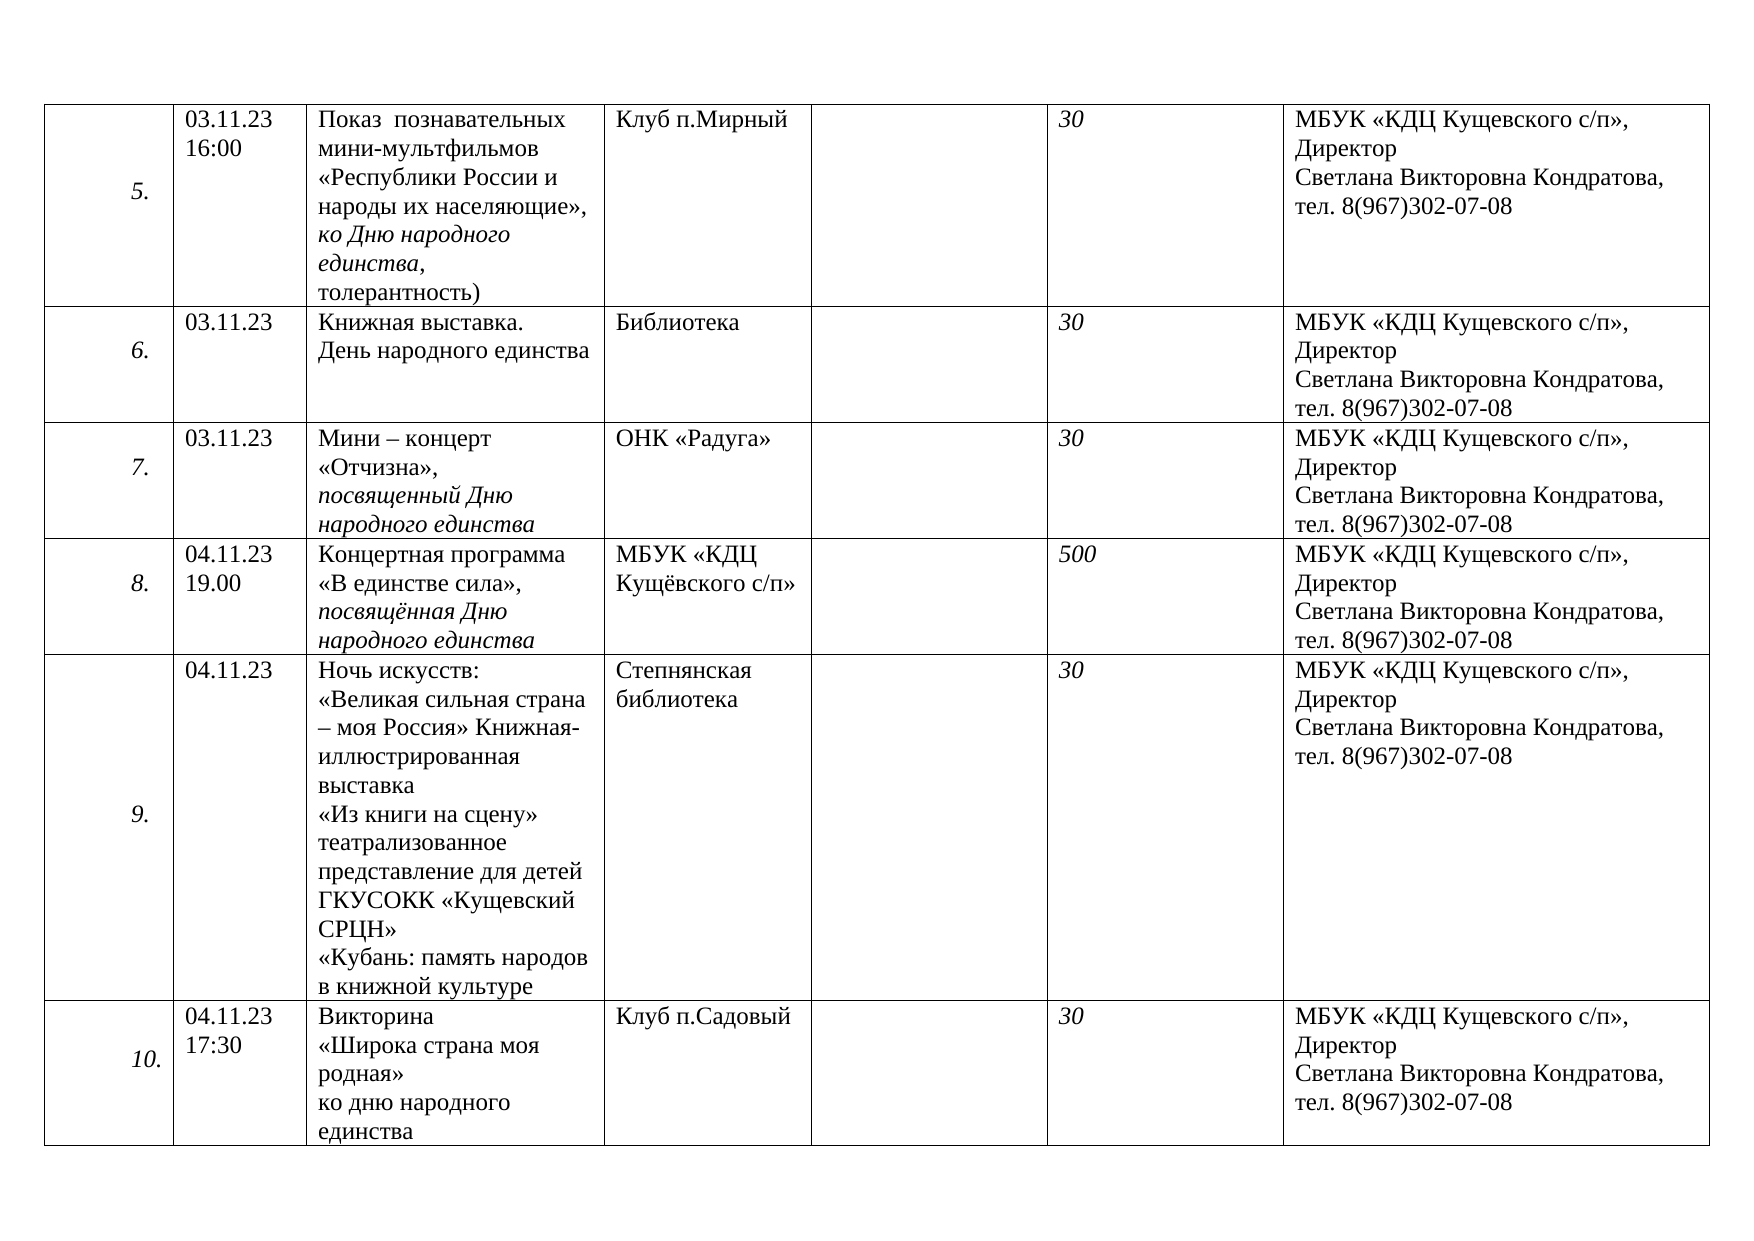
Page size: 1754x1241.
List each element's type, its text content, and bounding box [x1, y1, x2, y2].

table_cell 30 [1048, 307, 1283, 422]
table_cell 03.11.23 [174, 423, 306, 538]
table_cell Библиотека [605, 307, 811, 422]
table_cell [812, 655, 1047, 1000]
table_cell 30 [1048, 105, 1283, 306]
table_cell [812, 307, 1047, 422]
table_cell 30 [1048, 655, 1283, 1000]
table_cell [1284, 1001, 1709, 1145]
table_cell [45, 655, 173, 1000]
table_cell 03.11.23 16:00 [174, 105, 306, 306]
table_cell 30 [1048, 423, 1283, 538]
table_cell Викторина «Широка страна моя родная» ко дню народного единства [307, 1001, 604, 1145]
table_cell МБУК «КДЦ Кущёвского с/п» [605, 539, 811, 654]
table_cell Книжная выставка. День народного единства [307, 307, 604, 422]
table_cell Клуб п.Мирный [605, 105, 811, 306]
table_cell 500 [1048, 539, 1283, 654]
table_cell Показ познавательных мини-мультфильмов «Республики России и народы их населяющие», ко Дню народного единства, толерантность) [307, 105, 604, 306]
table_cell 04.11.23 19.00 [174, 539, 306, 654]
table_cell 03.11.23 [174, 307, 306, 422]
table_cell [812, 423, 1047, 538]
table_cell [45, 307, 173, 422]
table_cell [45, 539, 173, 654]
table_cell МБУК «КДЦ Кущевского с/п», Директор Светлана Викторовна Кондратова, тел. 8(967)302-07-08 [1284, 655, 1709, 1000]
table_cell 30 [1048, 1001, 1283, 1145]
table_cell 04.11.23 [174, 655, 306, 1000]
table_cell [45, 105, 173, 306]
table_cell Клуб п.Садовый [605, 1001, 811, 1145]
table_cell МБУК «КДЦ Кущевского с/п», Директор Светлана Викторовна Кондратова, тел. 8(967)302-07-08 [1284, 423, 1709, 538]
table_cell Мини – концерт «Отчизна», посвященный Дню народного единства [307, 423, 604, 538]
table_cell МБУК «КДЦ Кущевского с/п», Директор Светлана Викторовна Кондратова, тел. 8(967)302-07-08 [1284, 539, 1709, 654]
table_cell [812, 1001, 1047, 1145]
table_cell Ночь искусств: «Великая сильная страна – моя Россия» Книжная- иллюстрированная выставка «Из книги на сцену» театрализованное представление для детей ГКУСОКК «Кущевский СРЦН» «Кубань: память народов в книжной культуре [307, 655, 604, 1000]
table_cell Степнянская библиотека [605, 655, 811, 1000]
table_cell Концертная программа «В единстве сила», посвящённая Дню народного единства [307, 539, 604, 654]
table_cell [45, 423, 173, 538]
table_cell [45, 1001, 173, 1145]
table_cell [812, 539, 1047, 654]
table_cell ОНК «Радуга» [605, 423, 811, 538]
table_cell 04.11.23 17:30 [174, 1001, 306, 1145]
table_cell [1284, 105, 1709, 306]
table_cell МБУК «КДЦ Кущевского с/п», Директор Светлана Викторовна Кондратова, тел. 8(967)302-07-08 [1284, 307, 1709, 422]
table_cell [812, 105, 1047, 306]
